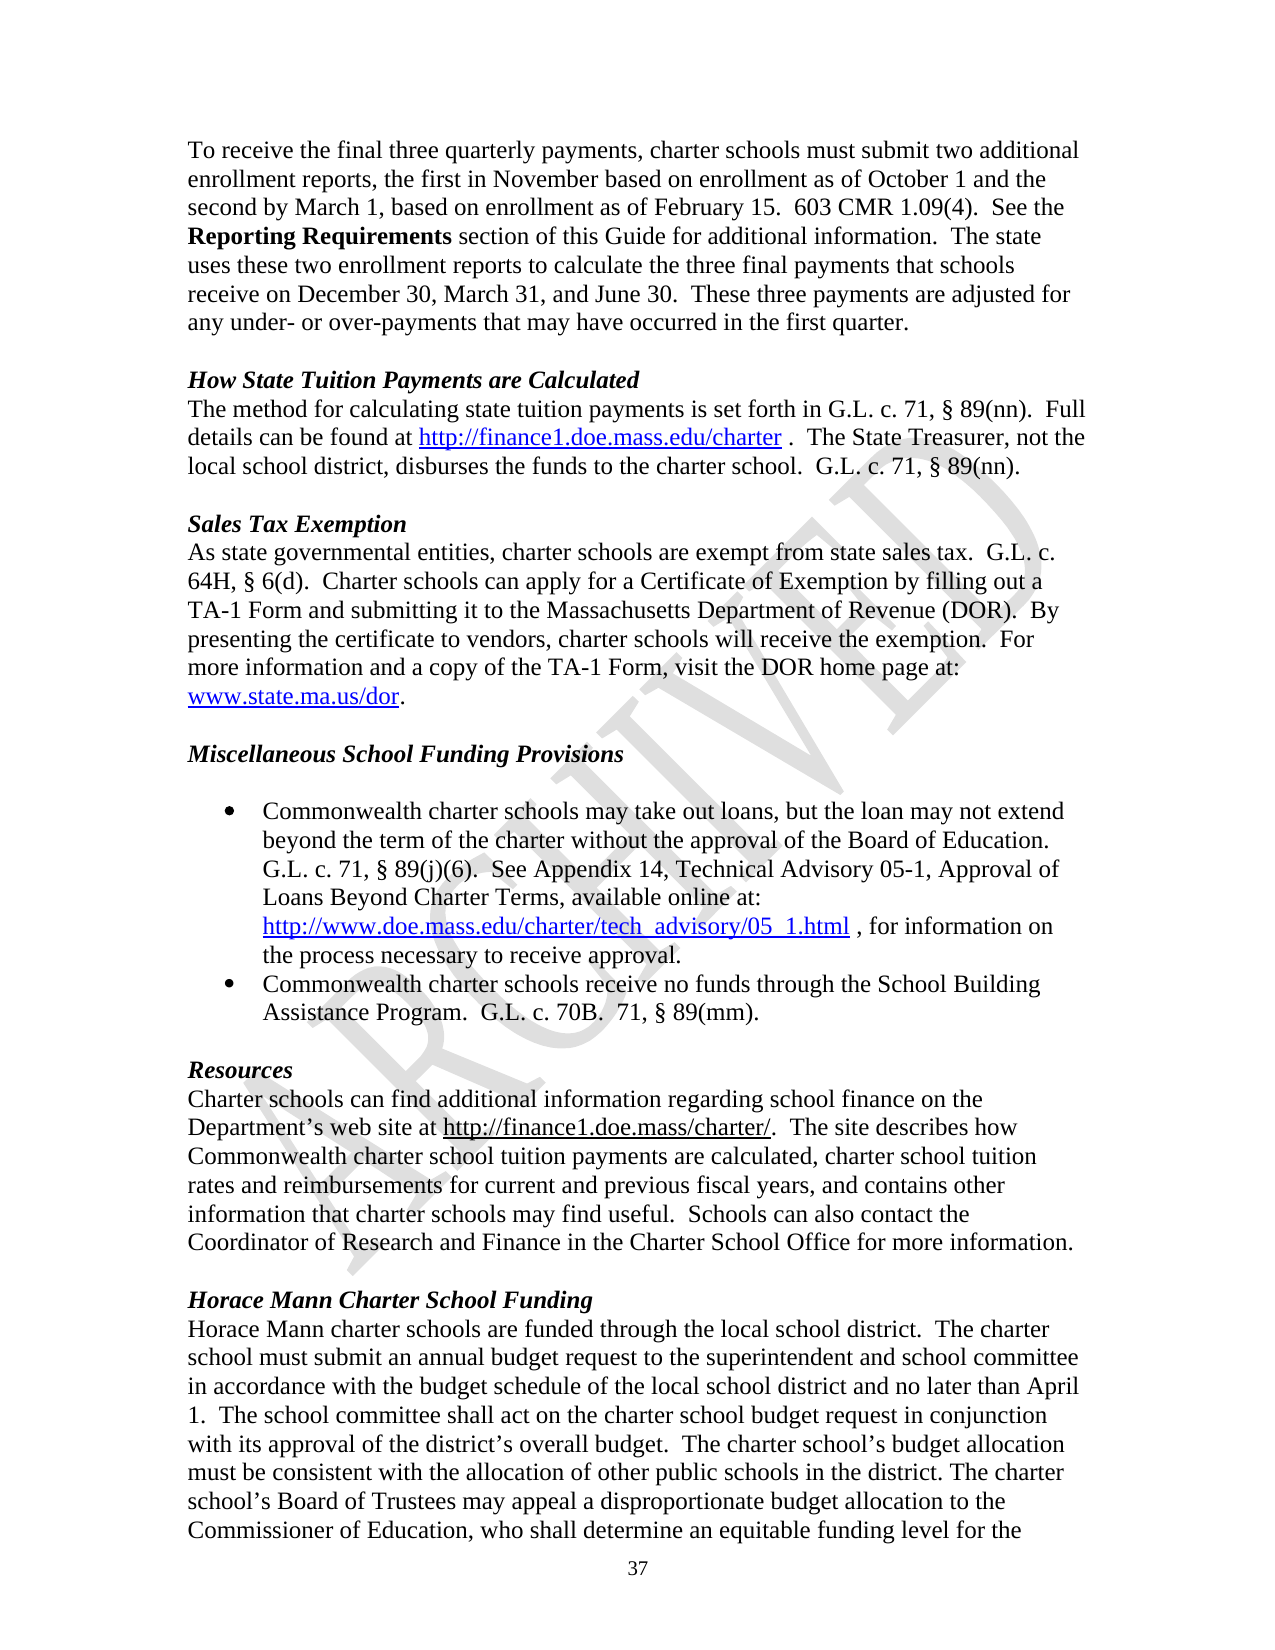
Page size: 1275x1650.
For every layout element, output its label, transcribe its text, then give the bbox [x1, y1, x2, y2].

subtitle Miscellaneous School Funding Provisions [187, 739, 1087, 767]
subtitle Funding [187, 1285, 1087, 1314]
text To receive the final three quarterly payments, charter schools must submit two additional enrollment reports, the first in November based on enrollment as of October 1 and the second by March 1, based on enrollment as of February 15. 603 CMR 1.09(4). See the Reporting Requirements section of this Guide for additional information. The state uses these two enrollment reports to calculate the three final payments that schools receive on December 30, March 31, and June 30. These three payments are adjusted for any under- or over-payments that may have occurred in the first quarter. [187, 135, 1087, 336]
list Commonwealth charter schools receive no funds through the School Building Assistance Program. G.L. c. 70B. 71, § 89(mm). [225, 969, 1087, 1026]
text As state governmental entities, charter schools are exempt from state sales tax. G.L. c. 64H, § 6(d). Charter schools can apply for a Certificate of Exemption by filling out a TA-1 Form and submitting it to the Massachusetts Department of Revenue (DOR). By presenting the certificate to vendors, charter schools will receive the exemption. For more information and a copy of the TA-1 Form, visit the DOR home page at: www.state.ma.us/dor. [187, 537, 1087, 710]
subtitle Resources [187, 1055, 1087, 1084]
list Commonwealth charter schools may take out loans, but the loan may not extend beyond the term of the charter without the approval of the Board of Education. G.L. c. 71, § 89(j)(6). See Appendix 14, Technical Advisory 05-1, Approval of Loans Beyond Charter Terms, available online at: http://www.doe.mass.edu/charter/tech_advisory/05_1.html , for information on the process necessary to receive approval. [225, 796, 1087, 969]
subtitle Sales Tax Exemption [187, 509, 1087, 537]
text Charter schools can find additional information regarding school finance on the Department’s web site at http://finance1.doe.mass/charter/. The site describes how Commonwealth charter school tuition payments are calculated, charter school tuition rates and reimbursements for current and previous fiscal years, and contains other information that charter schools may find useful. Schools can also contact the Coordinator of Research and Finance in the Charter School Office for more information. [187, 1084, 1087, 1256]
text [187, 1314, 1087, 1544]
text The method for calculating state tuition payments is set forth in G.L. c. 71, § 89(nn). Full details can be found at http://finance1.doe.mass.edu/charter . The State Treasurer, not the local school district, disburses the funds to the charter school. G.L. c. 71, § 89(nn). [187, 394, 1087, 480]
subtitle How State Tuition Payments are Calculated [187, 365, 1087, 394]
